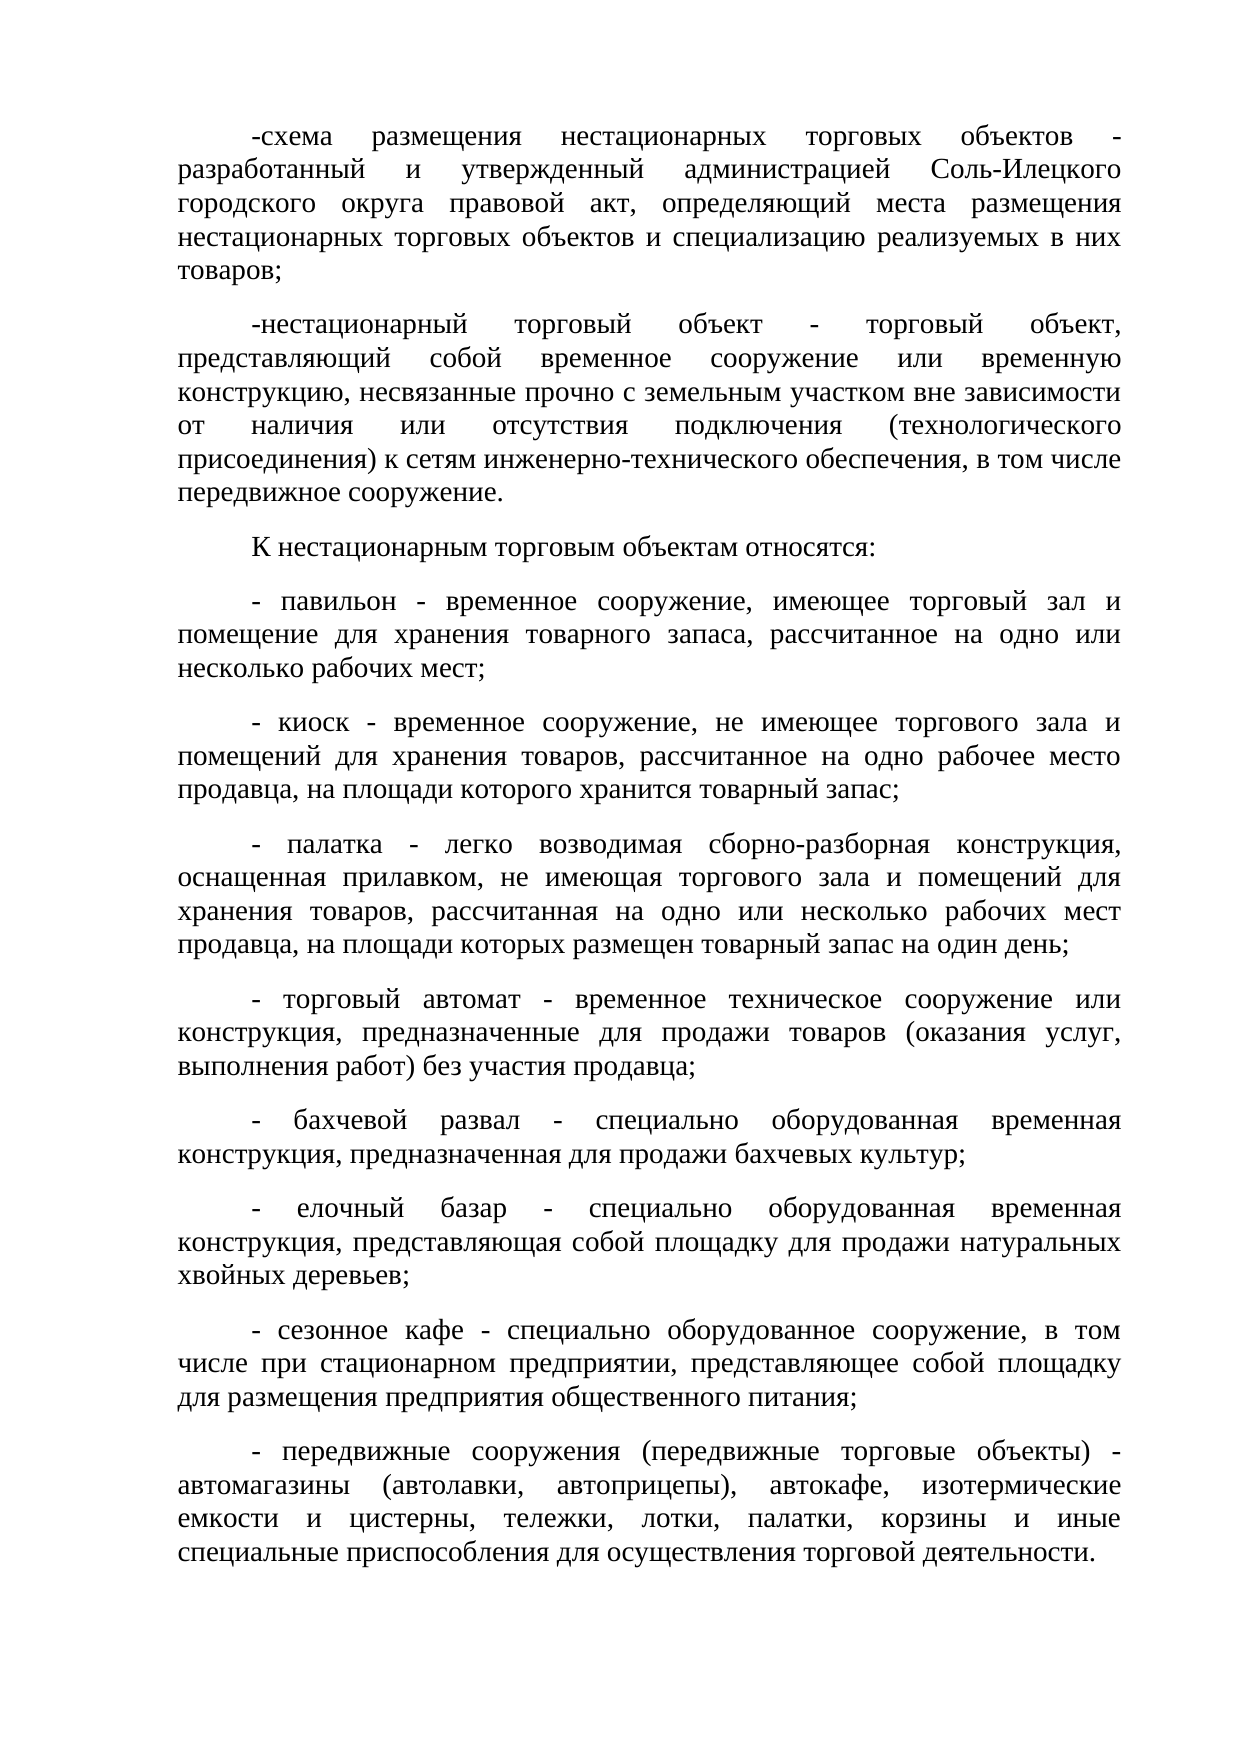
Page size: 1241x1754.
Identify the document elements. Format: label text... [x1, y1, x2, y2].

text - палатка - легко возводимая сборно-разборная конструкция, оснащенная прилавком, не имеющая торгового зала и помещений для хранения товаров, рассчитанная на одно или несколько рабочих мест продавца, на площади которых размещен товарный запас на один день; [177, 826, 1122, 960]
text - елочный базар - специально оборудованная временная конструкция, представляющая собой площадку для продажи натуральных хвойных деревьев; [177, 1190, 1122, 1291]
text -схема размещения нестационарных торговых объектов - разработанный и утвержденный администрацией Соль-Илецкого городского округа правовой акт, определяющий места размещения нестационарных торговых объектов и специализацию реализуемых в них товаров; [177, 118, 1122, 286]
text - киоск - временное сооружение, не имеющее торгового зала и помещений для хранения товаров, рассчитанное на одно рабочее место продавца, на площади которого хранится товарный запас; [177, 704, 1122, 805]
text -нестационарный торговый объект - торговый объект, представляющий собой временное сооружение или временную конструкцию, несвязанные прочно с земельным участком вне зависимости от наличия или отсутствия подключения (технологического присоединения) к сетям инженерно-технического обеспечения, в том числе передвижное сооружение. [177, 307, 1122, 508]
text - павильон - временное сооружение, имеющее торговый зал и помещение для хранения товарного запаса, рассчитанное на одно или несколько рабочих мест; [177, 583, 1122, 684]
text - передвижные сооружения (передвижные торговые объекты) - автомагазины (автолавки, автоприцепы), автокафе, изотермические емкости и цистерны, тележки, лотки, палатки, корзины и иные специальные приспособления для осуществления торговой деятельности. [177, 1433, 1122, 1567]
text К нестационарным торговым объектам относятся: [177, 529, 1122, 562]
text - торговый автомат - временное техническое сооружение или конструкция, предназначенные для продажи товаров (оказания услуг, выполнения работ) без участия продавца; [177, 981, 1122, 1082]
text - бахчевой развал - специально оборудованная временная конструкция, предназначенная для продажи бахчевых культур; [177, 1102, 1122, 1169]
text - сезонное кафе - специально оборудованное сооружение, в том числе при стационарном предприятии, представляющее собой площадку для размещения предприятия общественного питания; [177, 1312, 1122, 1412]
